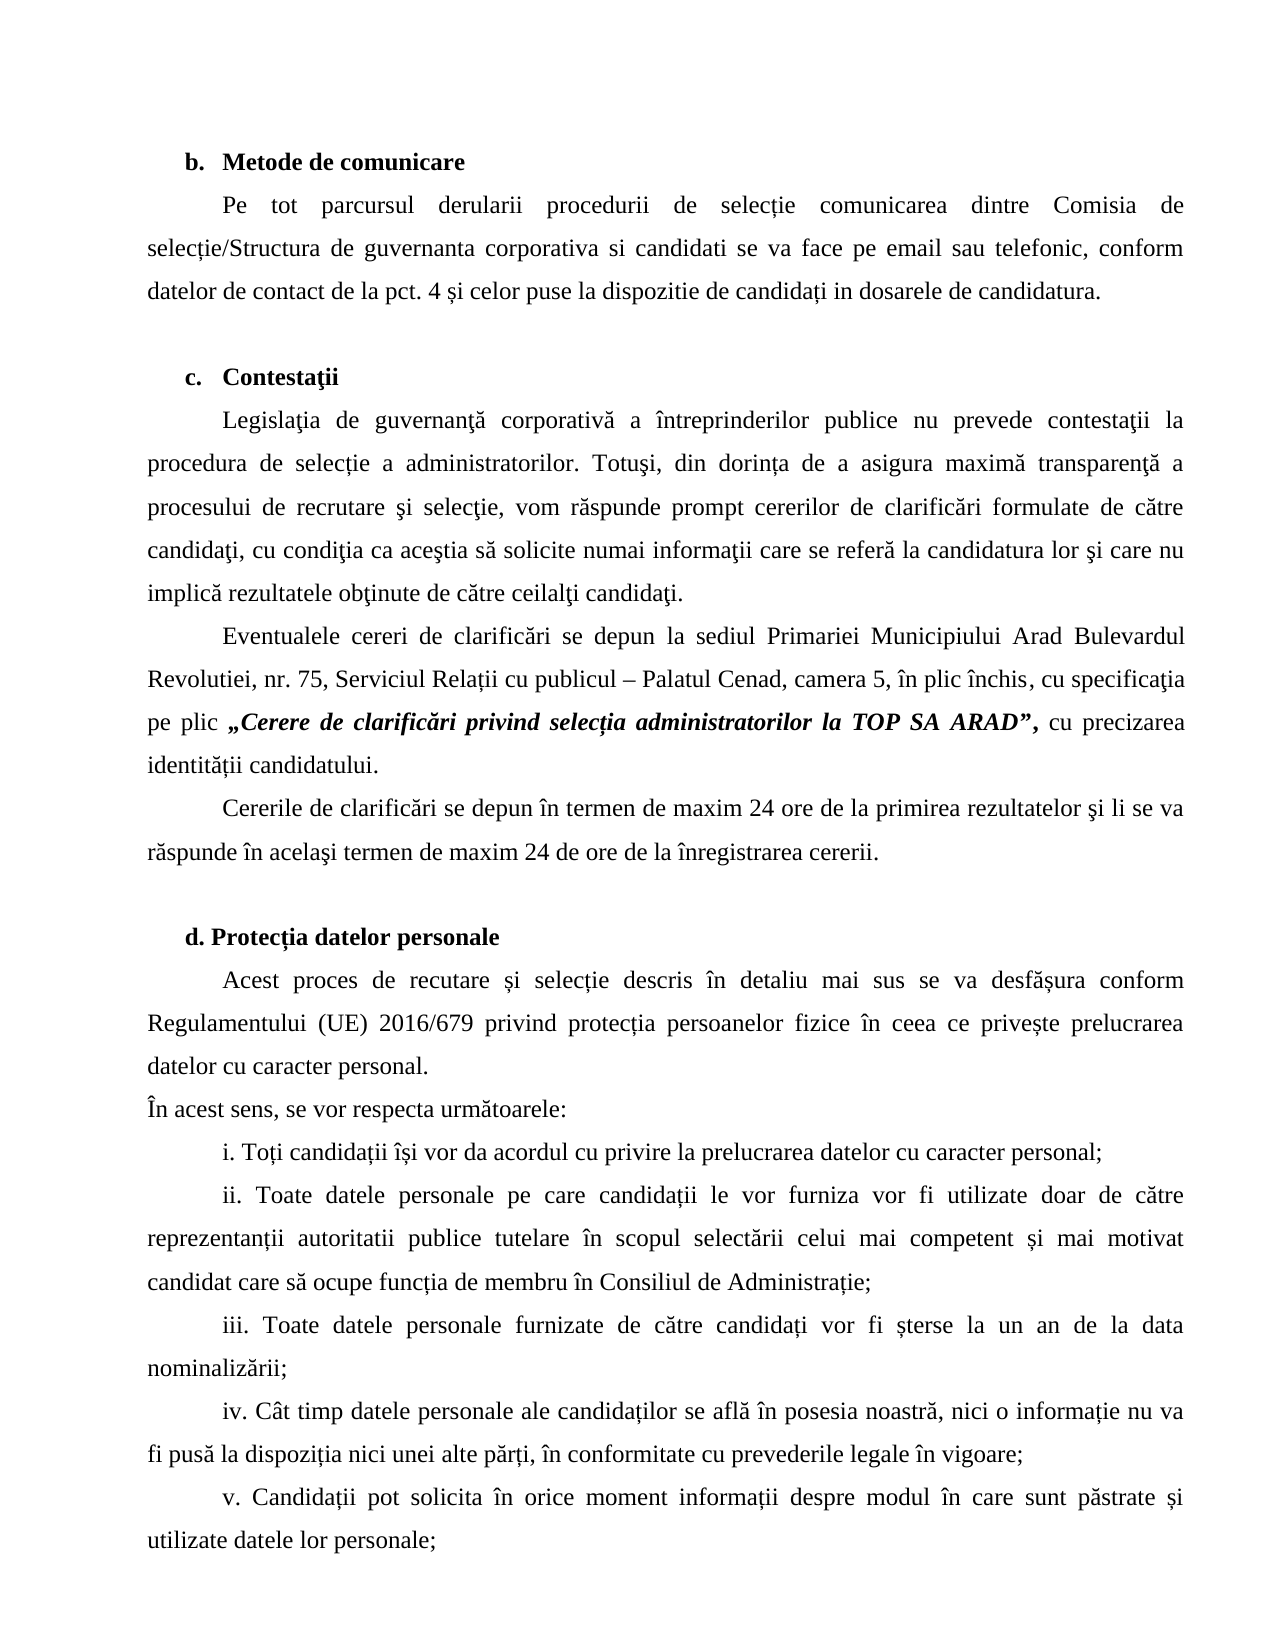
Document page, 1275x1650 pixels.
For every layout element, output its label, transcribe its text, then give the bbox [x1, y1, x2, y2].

text d. Protecția datelor personale [147, 922, 1185, 950]
text iii. Toate datele personale furnizate de către candidați vor fi șterse la un an de la data nominalizării; [147, 1310, 1185, 1382]
text Cererile de clarificări se depun în termen de maxim 24 ore de la primirea rezultatelor şi li se va răspunde în acelaşi termen de maxim 24 de ore de la înregistrarea cererii. [147, 793, 1185, 865]
list Contestaţii [184, 362, 1185, 391]
text i. Toți candidații își vor da acordul cu privire la prelucrarea datelor cu caracter personal; [147, 1137, 1185, 1166]
text Acest proces de recutare și selecție descris în detaliu mai sus se va desfășura conform Regulamentului (UE) 2016/679 privind protecția persoanelor fizice în ceea ce privește prelucrarea datelor cu caracter personal. [147, 965, 1185, 1080]
text Pe tot parcursul derularii procedurii de selecție comunicarea dintre Comisia de selecție/Structura de guvernanta corporativa si candidati se va face pe email sau telefonic, conform datelor de contact de la pct. 4 și celor puse la dispozitie de candidați in dosarele de candidatura. [147, 190, 1185, 305]
text În acest sens, se vor respecta următoarele: [147, 1094, 1185, 1123]
text iv. Cât timp datele personale ale candidaților se află în posesia noastră, nici o informație nu va fi pusă la dispoziția nici unei alte părți, în conformitate cu prevederile legale în vigoare; [147, 1396, 1185, 1468]
list Metode de comunicare [184, 147, 1185, 175]
text ii. Toate datele personale pe care candidații le vor furniza vor fi utilizate doar de către reprezentanții autoritatii publice tutelare în scopul selectării celui mai competent și mai motivat candidat care să ocupe funcția de membru în Consiliul de Administrație; [147, 1180, 1185, 1295]
text v. Candidații pot solicita în orice moment informații despre modul în care sunt păstrate și utilizate datele lor personale; [147, 1482, 1185, 1554]
text Eventualele cereri de clarificări se depun la sediul Primariei Municipiului Arad Bulevardul Revolutiei, nr. 75, Serviciul Relații cu publicul – Palatul Cenad, camera 5, în plic închis, cu specificaţia pe plic „Cerere de clarificări privind selecția administratorilor la TOP SA ARAD”, cu precizarea identității candidatului. [147, 621, 1185, 779]
text Legislaţia de guvernanţă corporativă a întreprinderilor publice nu prevede contestaţii la procedura de selecție a administratorilor. Totuşi, din dorința de a asigura maximă transparenţă a procesului de recrutare şi selecţie, vom răspunde prompt cererilor de clarificări formulate de către candidaţi, cu condiţia ca aceştia să solicite numai informaţii care se referă la candidatura lor şi care nu implică rezultatele obţinute de către ceilalţi candidaţi. [147, 405, 1185, 607]
